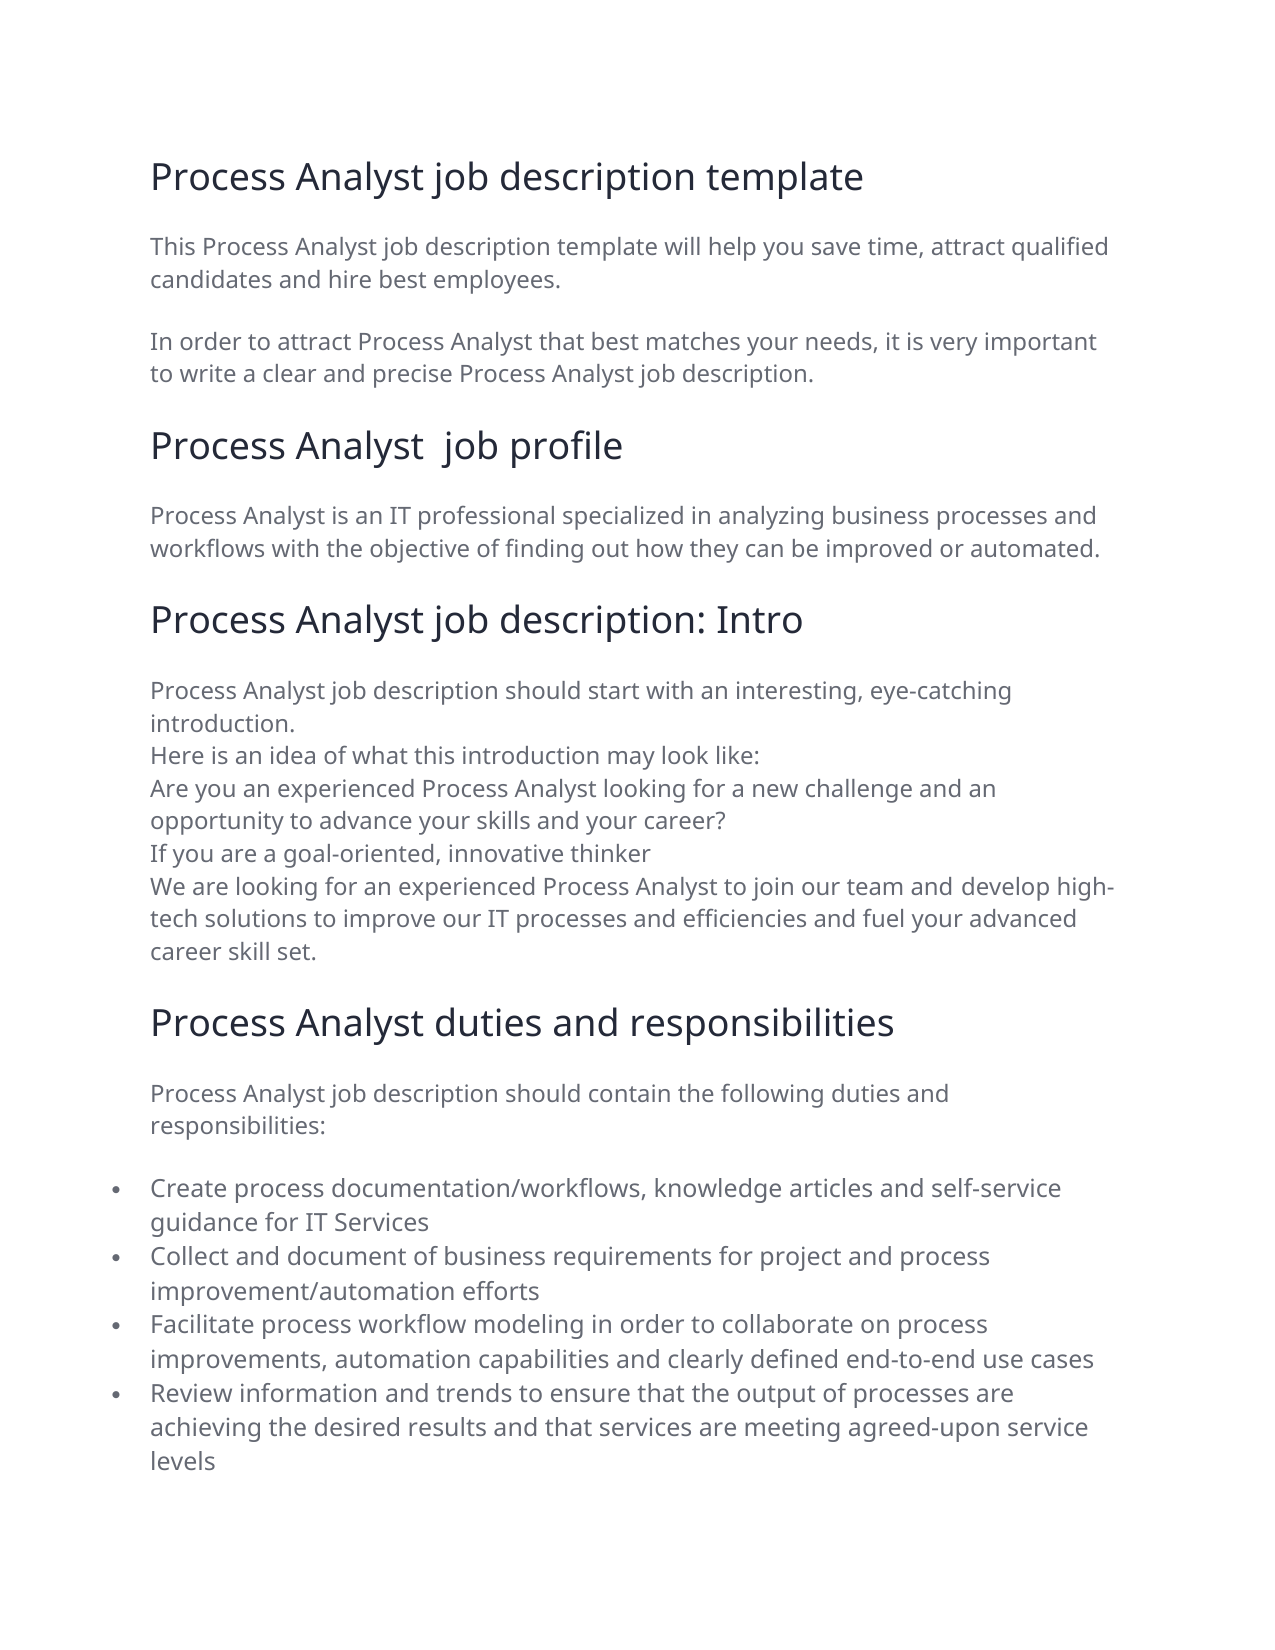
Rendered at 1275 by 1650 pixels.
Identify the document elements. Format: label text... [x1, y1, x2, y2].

text Process Analyst is an IT professional specialized in analyzing business processes and workflows with the objective of finding out how they can be improved or automated. [150, 499, 1125, 564]
text Process Analyst job description should contain the following duties and responsibilities: [150, 1077, 1125, 1142]
text We are looking for an experienced Process Analyst to join our team and develop high-tech solutions to improve our IT processes and efficiencies and fuel your advanced career skill set. [150, 869, 1125, 967]
text Process Analyst job description template [150, 150, 1125, 201]
list Facilitate process workflow modeling in order to collaborate on process improvements, automation capabilities and clearly defined end-to-end use cases [112, 1307, 1125, 1375]
text Are you an experienced Process Analyst looking for a new challenge and an opportunity to advance your skills and your career? [150, 772, 1125, 837]
text Process Analyst job description: Intro [150, 593, 1125, 644]
text Process Analyst job description should start with an interesting, eye-catching introduction. [150, 674, 1125, 739]
text Process Analyst duties and responsibilities [150, 996, 1125, 1047]
text Process Analyst job profile [150, 419, 1125, 470]
text Here is an idea of what this introduction may look like: [150, 739, 1125, 772]
list Create process documentation/workflows, knowledge articles and self-service guidance for IT Services [112, 1171, 1125, 1239]
text If you are a goal-oriented, innovative thinker [150, 837, 1125, 869]
text This Process Analyst job description template will help you save time, attract qualified candidates and hire best employees. [150, 230, 1125, 295]
text In order to attract Process Analyst that best matches your needs, it is very important to write a clear and precise Process Analyst job description. [150, 324, 1125, 390]
list Collect and document of business requirements for project and process improvement/automation efforts [112, 1239, 1125, 1307]
list Review information and trends to ensure that the output of processes are achieving the desired results and that services are meeting agreed-upon service levels [112, 1375, 1125, 1477]
